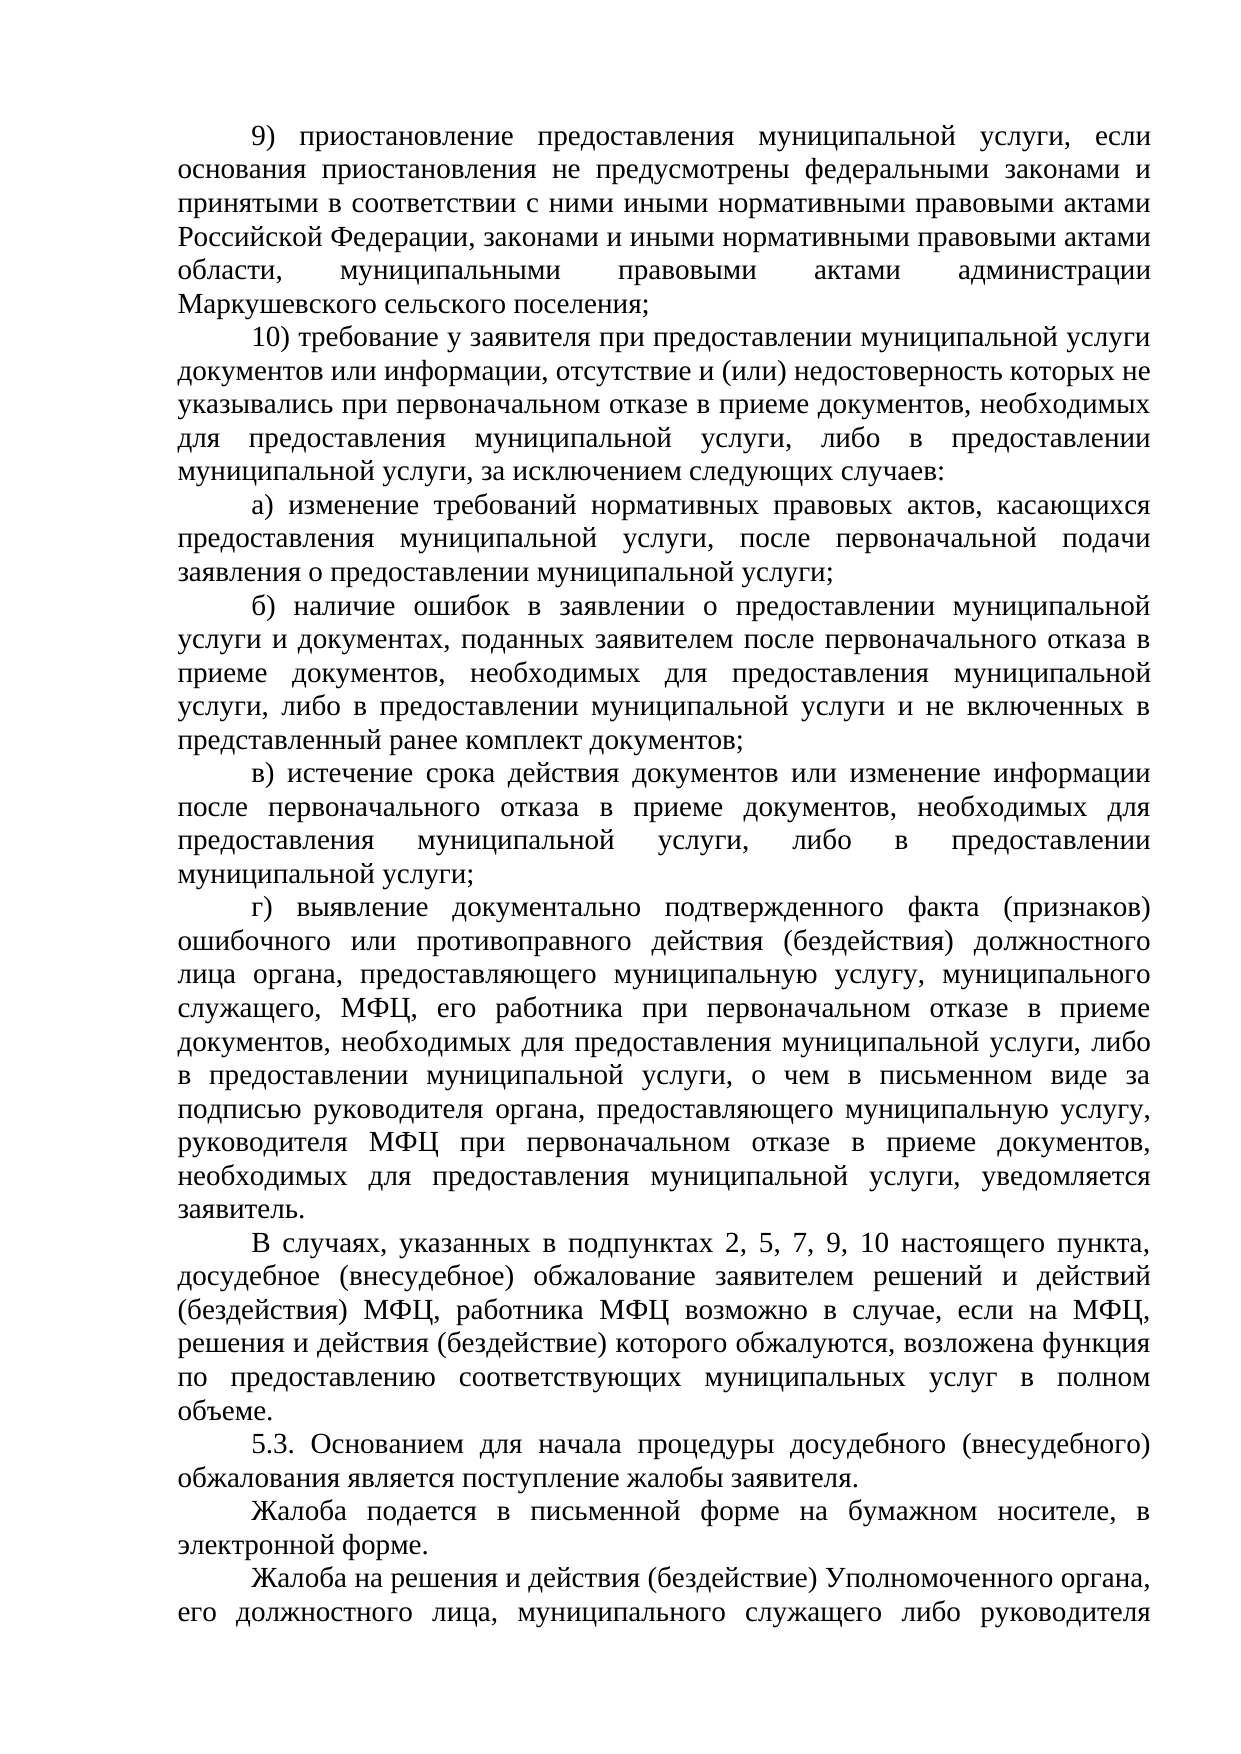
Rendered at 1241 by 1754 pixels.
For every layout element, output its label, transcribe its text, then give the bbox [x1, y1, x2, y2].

text б) наличие ошибок в заявлении о предоставлении муниципальной услуги и документах, поданных заявителем после первоначального отказа в приеме документов, необходимых для предоставления муниципальной услуги, либо в предоставлении муниципальной услуги и не включенных в представленный ранее комплект документов; [177, 588, 1152, 755]
text В случаях, указанных в подпунктах 2, 5, 7, 9, 10 настоящего пункта, досудебное (внесудебное) обжалование заявителем решений и действий (бездействия) МФЦ, работника МФЦ возможно в случае, если на МФЦ, решения и действия (бездействие) которого обжалуются, возложена функция по предоставлению соответствующих муниципальных услуг в полном объеме. [177, 1225, 1152, 1426]
text г) выявление документально подтвержденного факта (признаков) ошибочного или противоправного действия (бездействия) должностного лица органа, предоставляющего муниципальную услугу, муниципального служащего, МФЦ, его работника при первоначальном отказе в приеме документов, необходимых для предоставления муниципальной услуги, либо в предоставлении муниципальной услуги, о чем в письменном виде за подписью руководителя органа, предоставляющего муниципальную услугу, руководителя МФЦ при первоначальном отказе в приеме документов, необходимых для предоставления муниципальной услуги, уведомляется заявитель. [177, 889, 1152, 1225]
text 9) приостановление предоставления муниципальной услуги, если основания приостановления не предусмотрены федеральными законами и принятыми в соответствии с ними иными нормативными правовыми актами Российской Федерации, законами и иными нормативными правовыми актами области, муниципальными правовыми актами администрации Маркушевского сельского поселения; [177, 118, 1152, 319]
text 10) требование у заявителя при предоставлении муниципальной услуги документов или информации, отсутствие и (или) недостоверность которых не указывались при первоначальном отказе в приеме документов, необходимых для предоставления муниципальной услуги, либо в предоставлении муниципальной услуги, за исключением следующих случаев: [177, 319, 1152, 487]
text Жалоба подается в письменной форме на бумажном носителе, в электронной форме. [177, 1493, 1152, 1560]
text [177, 1560, 1152, 1627]
text в) истечение срока действия документов или изменение информации после первоначального отказа в приеме документов, необходимых для предоставления муниципальной услуги, либо в предоставлении муниципальной услуги; [177, 755, 1152, 889]
text 5.3. Основанием для начала процедуры досудебного (внесудебного) обжалования является поступление жалобы заявителя. [177, 1426, 1152, 1493]
text а) изменение требований нормативных правовых актов, касающихся предоставления муниципальной услуги, после первоначальной подачи заявления о предоставлении муниципальной услуги; [177, 487, 1152, 588]
